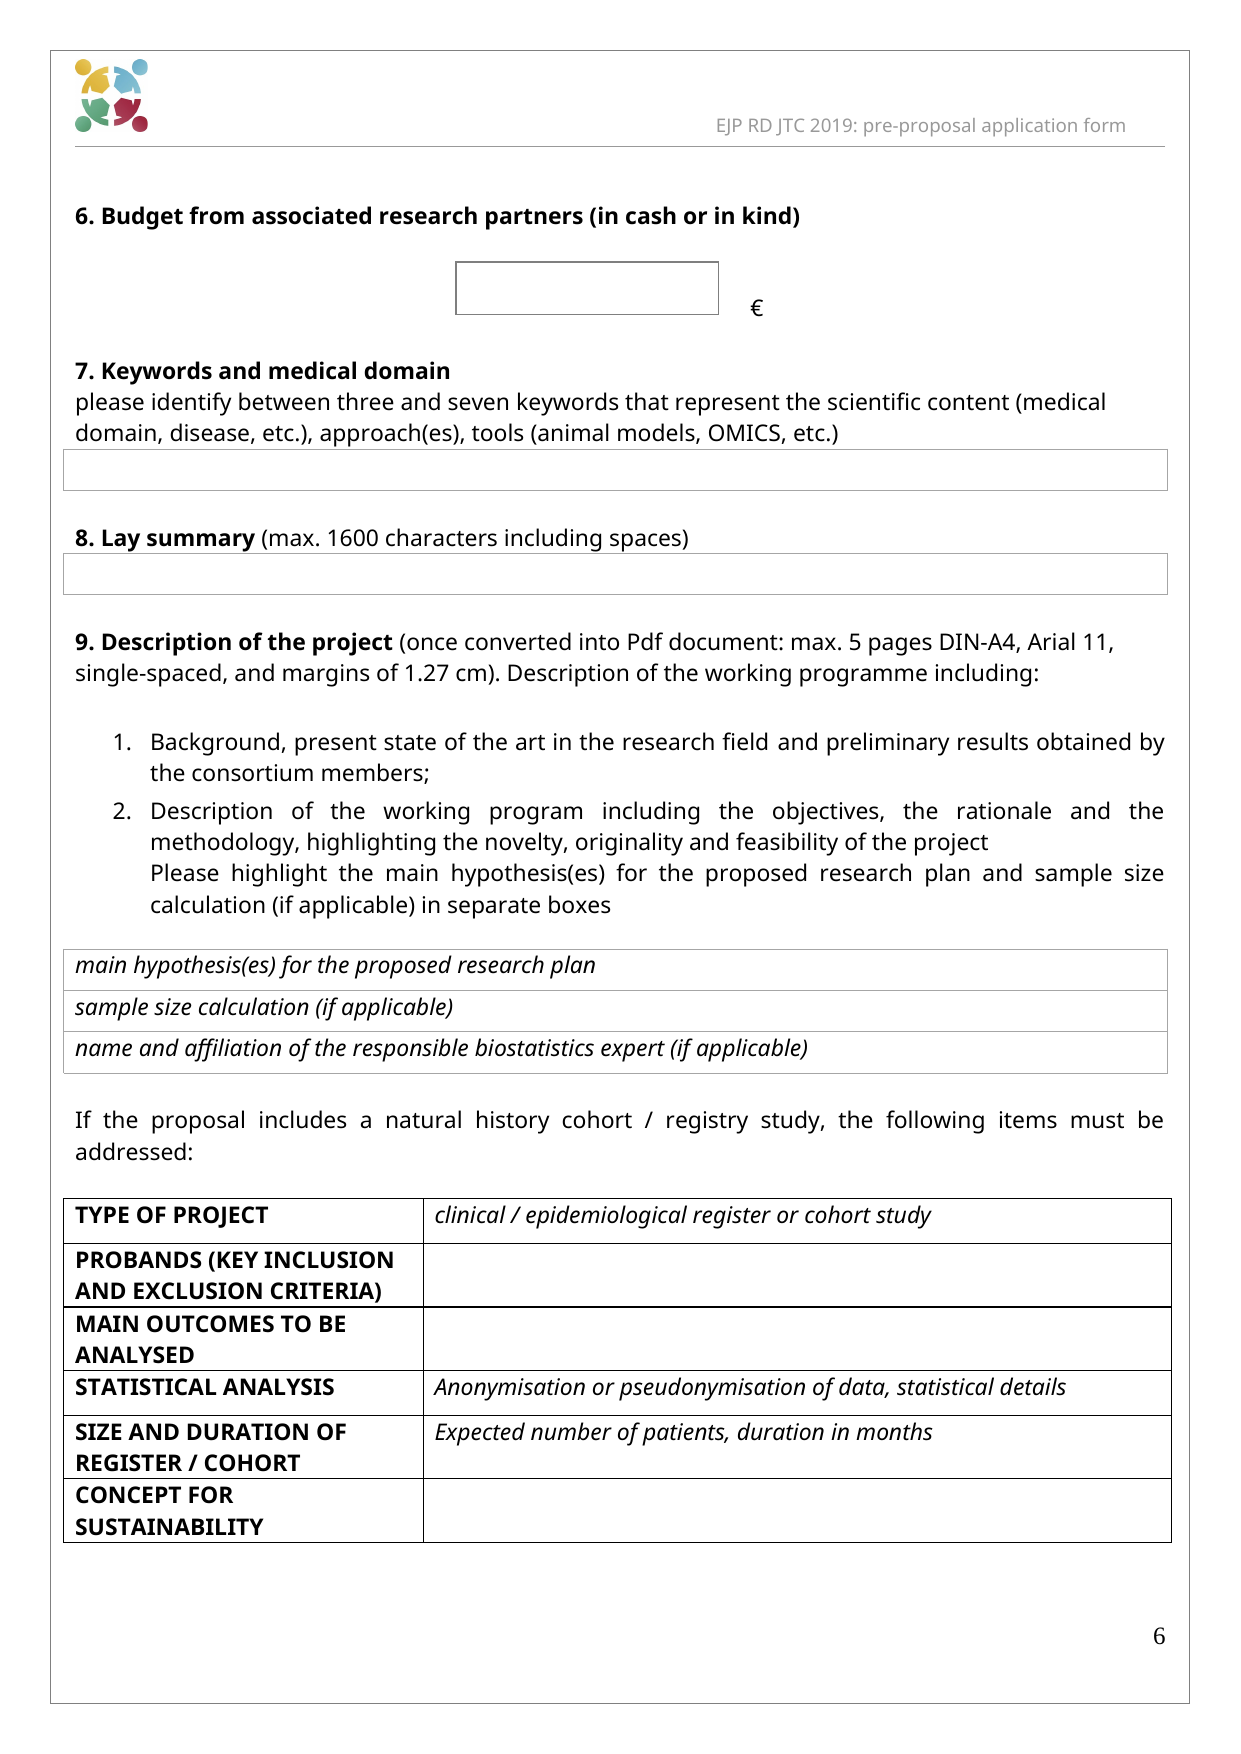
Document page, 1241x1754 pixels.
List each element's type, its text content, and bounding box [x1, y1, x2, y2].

text 8. Lay summary (max. 1600 characters including spaces) [75, 522, 1165, 553]
text 9. Description of the project (once converted into Pdf document: max. 5 pages DIN-A4, Arial 11, single-spaced, and margins of 1.27 cm). Description of the working programme including: [75, 626, 1165, 688]
table_header main hypothesis(es) for the proposed research plan [64, 950, 1167, 990]
table_header [64, 554, 1167, 594]
table_cell name and affiliation of the responsible biostatistics expert (if applicable) [64, 1032, 1167, 1073]
table_cell [424, 1308, 1171, 1370]
table_header [64, 450, 1167, 490]
table_cell Probands (key inclusion and exclusion criteria) [64, 1244, 423, 1306]
table_cell Expected number of patients, duration in months [424, 1416, 1171, 1478]
table_cell sample size calculation (if applicable) [64, 991, 1167, 1031]
list Description of the working program including the objectives, the rationale and the methodology, highlighting the novelty, originality and feasibility of the project [112, 795, 1165, 857]
table_cell Statistical analysis [64, 1371, 423, 1415]
table_cell Main outcomes to be analysed [64, 1308, 423, 1370]
table_cell Concept for sustainability [64, 1479, 423, 1542]
picture [75, 59, 148, 132]
table_cell Anonymisation or pseudonymisation of data, statistical details [424, 1371, 1171, 1415]
text Please highlight the main hypothesis(es) for the proposed research plan and sample size calculation (if applicable) in separate boxes [150, 857, 1165, 920]
text If the proposal includes a natural history cohort / registry study, the following items must be addressed: [75, 1104, 1165, 1167]
table_cell [424, 1244, 1171, 1306]
text please identify between three and seven keywords that represent the scientific content (medical domain, disease, etc.), approach(es), tools (animal models, OMICS, etc.) [75, 386, 1165, 448]
text 6. Budget from associated research partners (in cash or in kind) [75, 199, 1165, 231]
table_cell [424, 1479, 1171, 1542]
table_header clinical / epidemiological register or cohort study [424, 1199, 1171, 1243]
list Background, present state of the art in the research field and preliminary results obtained by the consortium members; [112, 726, 1165, 788]
text € [370, 262, 1165, 323]
text 7. Keywords and medical domain [75, 355, 1165, 386]
table_cell Size and duration of Register / Cohort [64, 1416, 423, 1478]
table_header Type of project [64, 1199, 423, 1243]
